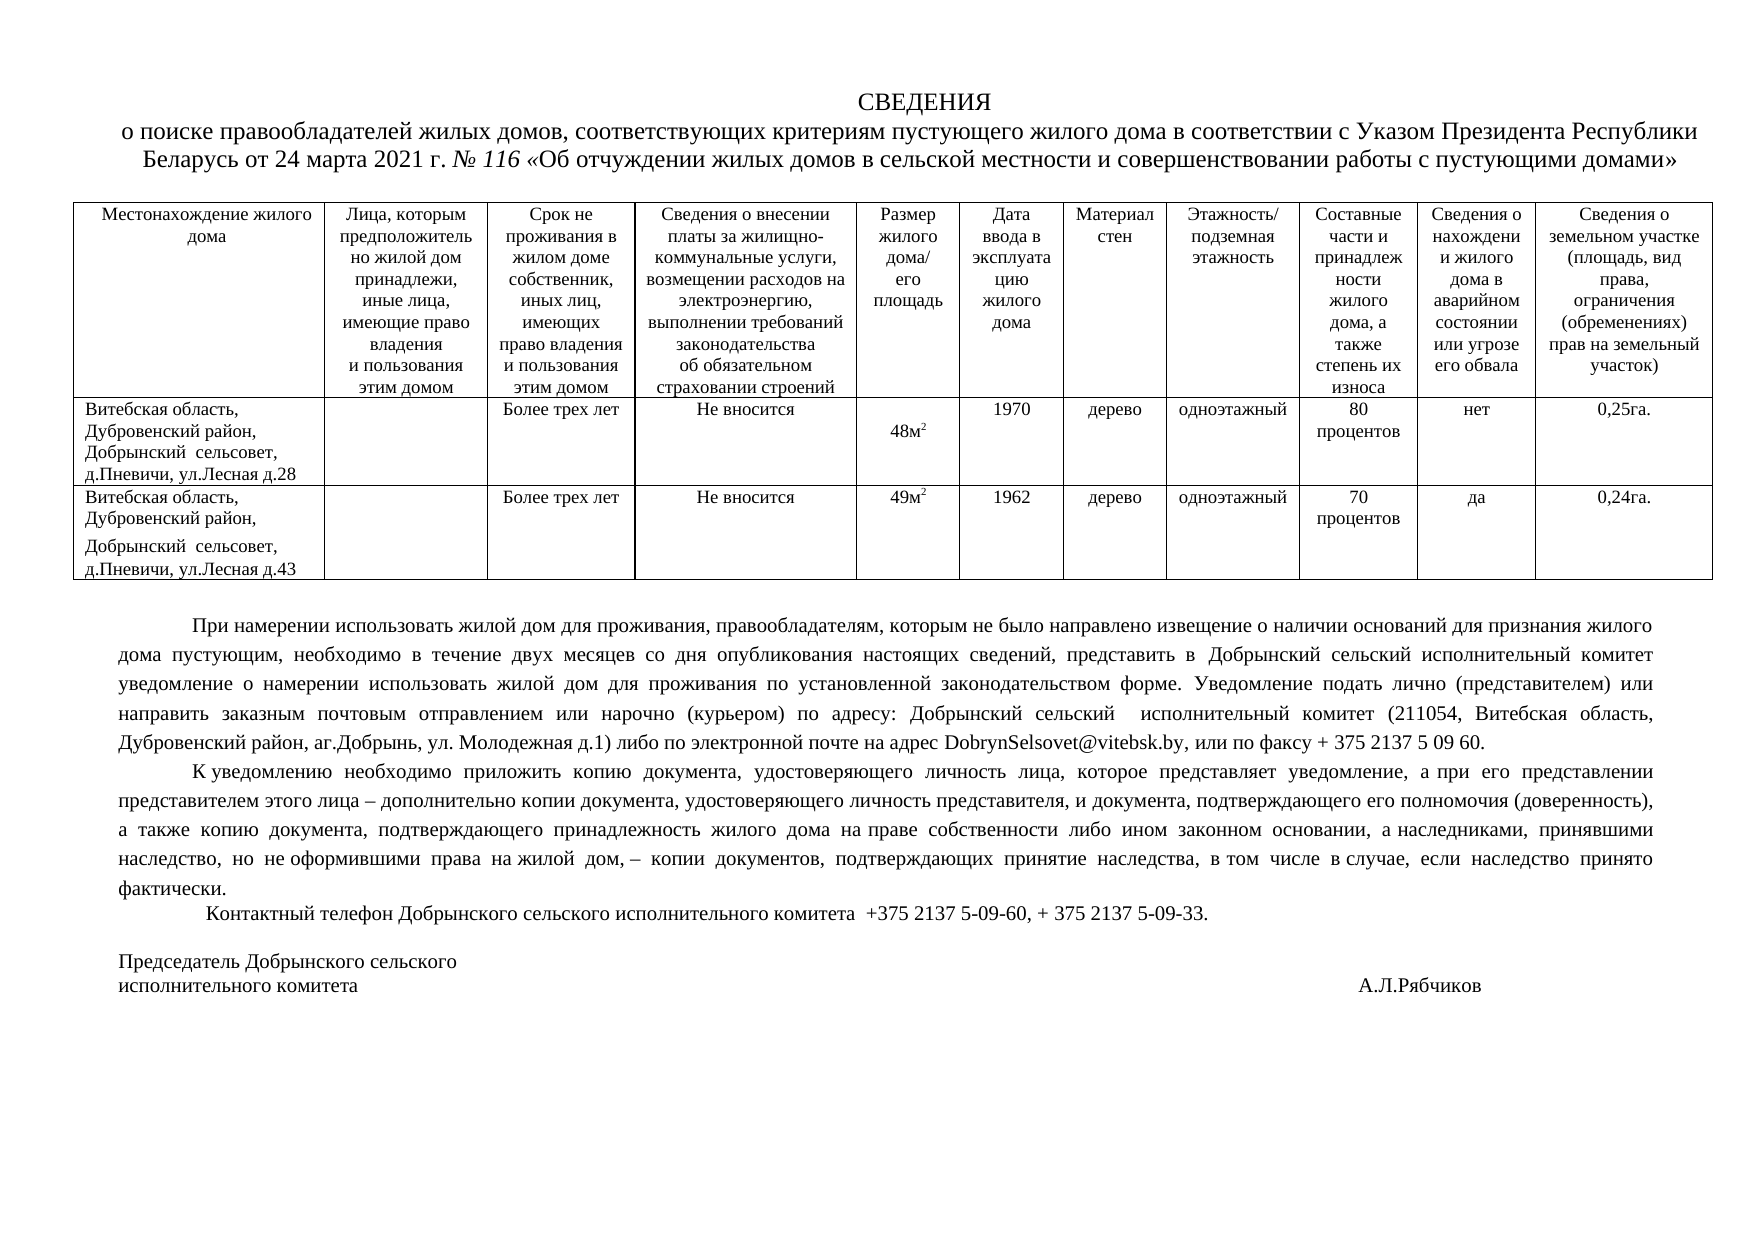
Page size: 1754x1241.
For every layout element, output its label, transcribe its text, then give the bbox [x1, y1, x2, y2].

text Контактный телефон Добрынского сельского исполнительного комитета +375 2137 5-09-60, + 375 2137 5-09-33. [118, 901, 1654, 925]
table_header Сведения о земельном участке (площадь, вид права, ограничения (обременениях) прав на земельный участок) [1536, 203, 1712, 397]
table_cell 1970 [960, 398, 1063, 484]
table_header Составные части и принадлежности жилого дома, а также степень их износа [1300, 203, 1417, 397]
text о поиске правообладателей жилых домов, соответствующих критериям пустующего жилого дома в соответствии с Указом Президента Республики [88, 116, 1731, 144]
text исполнительного комитета А.Л.Рябчиков [118, 973, 1654, 997]
table_cell 49м2 [857, 486, 959, 579]
table_cell 70 процентов [1300, 486, 1417, 579]
table_cell 80 процентов [1300, 398, 1417, 484]
table_cell одноэтажный [1167, 486, 1299, 579]
table_cell 0,25га. [1536, 398, 1712, 484]
table_cell Более трех лет [488, 486, 634, 579]
table_cell 0,24га. [1536, 486, 1712, 579]
table_cell Не вносится [636, 398, 856, 484]
table_header Лица, которым предположительно жилой дом принадлежи, иные лица, имеющие право владения и пользования этим домом [325, 203, 487, 397]
table_header Срок не проживания в жилом доме собственник, иных лиц, имеющих право владения и пользования этим домом [488, 203, 634, 397]
table_cell 48м2 [857, 398, 959, 484]
table_cell одноэтажный [1167, 398, 1299, 484]
table_header Местонахождение жилого дома [74, 203, 324, 397]
table_header Сведения о внесении платы за жилищно-коммунальные услуги, возмещении расходов на электроэнергию, выполнении требований законодательства об обязательном страховании строений [636, 203, 856, 397]
table_header Материал стен [1064, 203, 1166, 397]
text СВЕДЕНИЯ [118, 87, 1731, 116]
table_cell 1962 [960, 486, 1063, 579]
table_cell дерево [1064, 398, 1166, 484]
table_header Этажность/ подземная этажность [1167, 203, 1299, 397]
table_cell Витебская область, Дубровенский район, Добрынский сельсовет, д.Пневичи, ул.Лесная д.43 [74, 486, 324, 579]
table_header Размер жилого дома/ его площадь [857, 203, 959, 397]
text Председатель Добрынского сельского [118, 949, 1654, 973]
table_cell Витебская область, Дубровенский район, Добрынский сельсовет, д.Пневичи, ул.Лесная д.28 [74, 398, 324, 484]
table_cell нет [1418, 398, 1535, 484]
table_cell [325, 486, 487, 579]
table_cell Более трех лет [488, 398, 634, 484]
text К уведомлению необходимо приложить копию документа, удостоверяющего личность лица, которое представляет уведомление, а при его представлении представителем этого лица – дополнительно копии документа, удостоверяющего личность представителя, и документа, подтверждающего его полномочия (доверенность), а также копию документа, подтверждающего принадлежность жилого дома на праве собственности либо ином законном основании, а наследниками, принявшими наследство, но не оформившими права на жилой дом, – копии документов, подтверждающих принятие наследства, в том числе в случае, если наследство принято фактически. [118, 755, 1654, 901]
table_cell [325, 398, 487, 484]
table_cell да [1418, 486, 1535, 579]
table_cell Не вносится [636, 486, 856, 579]
table_header Сведения о нахождении жилого дома в аварийном состоянии или угрозе его обвала [1418, 203, 1535, 397]
table_cell дерево [1064, 486, 1166, 579]
text Беларусь от 24 марта 2021 г. № 116 «Об отчуждении жилых домов в сельской местности и совершенствовании работы с пустующими домами» [88, 144, 1731, 173]
text При намерении использовать жилой дом для проживания, правообладателям, которым не было направлено извещение о наличии оснований для признания жилого дома пустующим, необходимо в течение двух месяцев со дня опубликования настоящих сведений, представить в Добрынский сельский исполнительный комитет уведомление о намерении использовать жилой дом для проживания по установленной законодательством форме. Уведомление подать лично (представителем) или направить заказным почтовым отправлением или нарочно (курьером) по адресу: Добрынский сельский исполнительный комитет (211054, Витебская область, Дубровенский район, аг.Добрынь, ул. Молодежная д.1) либо по электронной почте на адрес DobrynSelsovet@vitebsk.by, или по факсу + 375 2137 5 09 60. [118, 609, 1654, 755]
table_header Дата ввода в эксплуатацию жилого дома [960, 203, 1063, 397]
